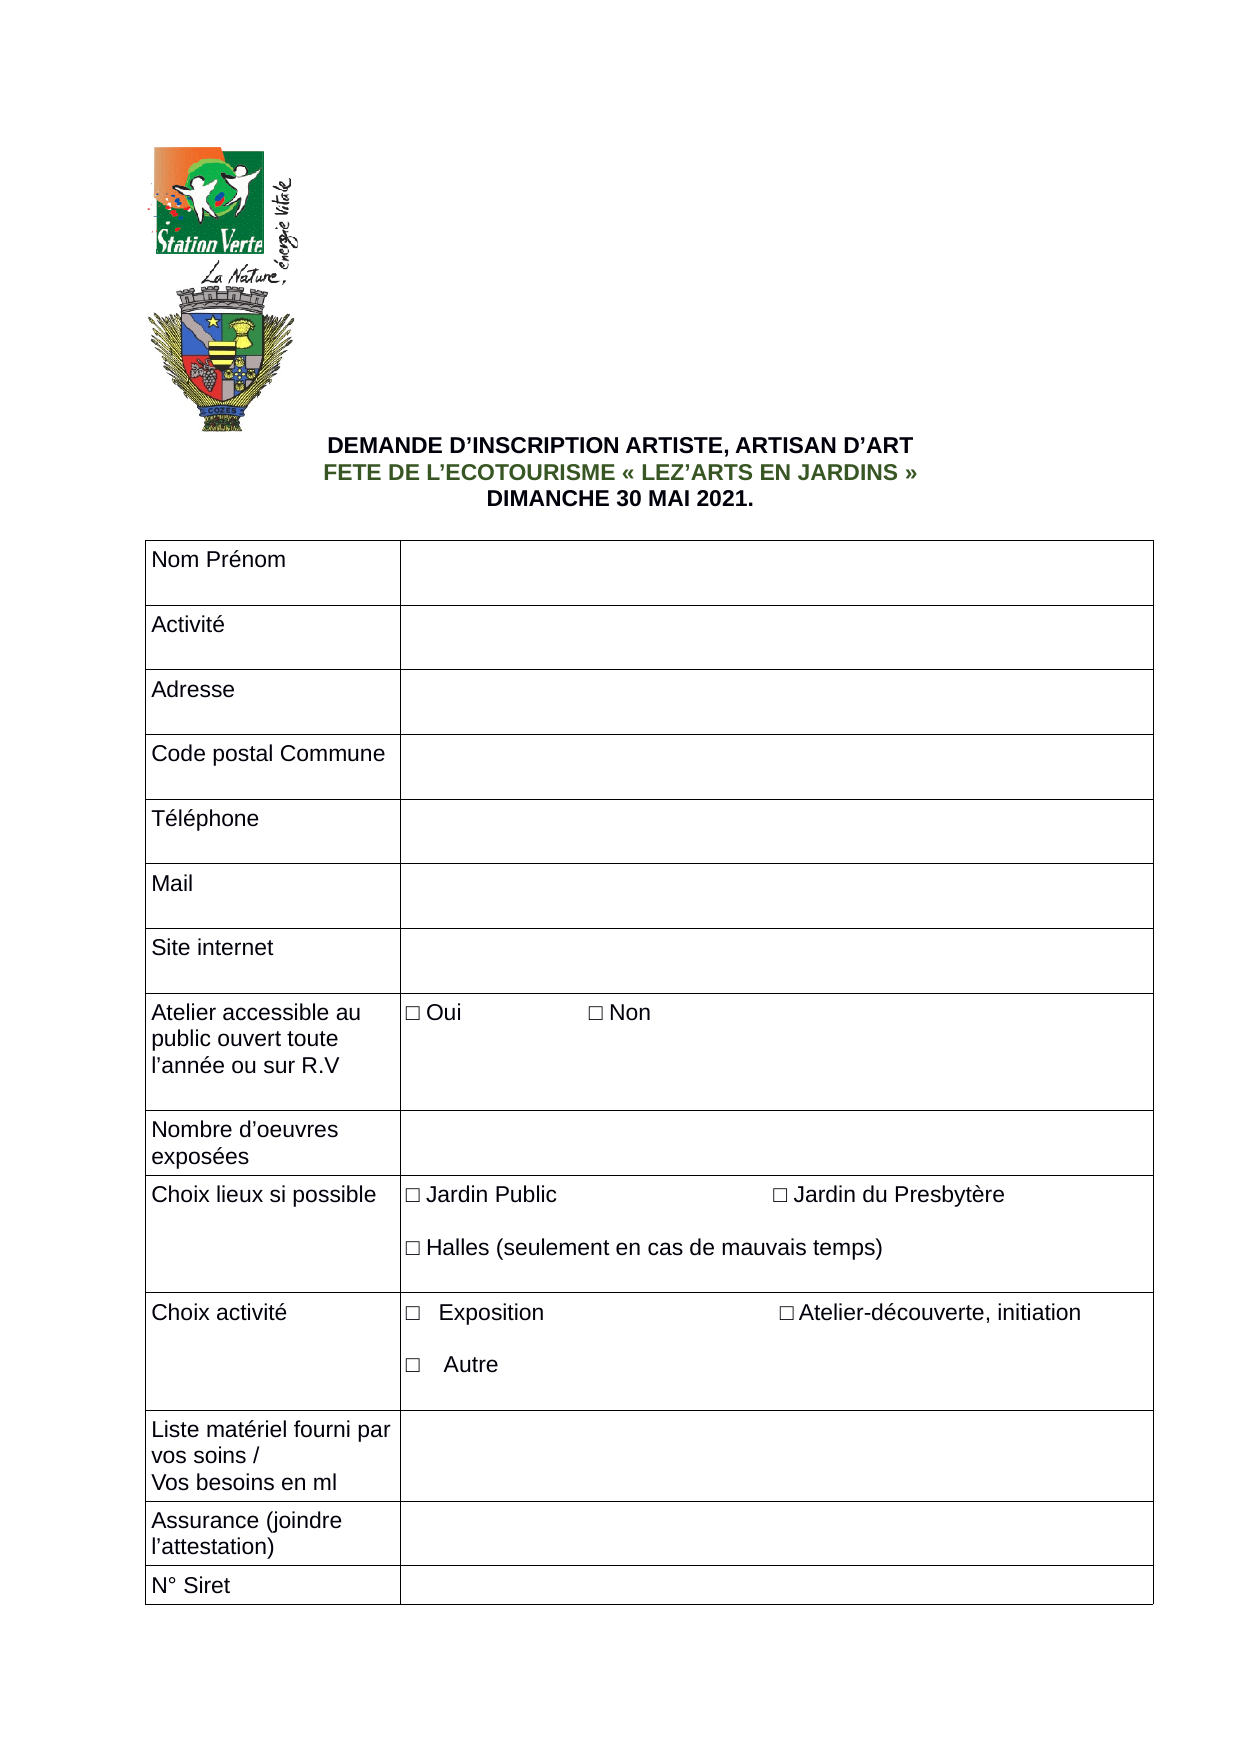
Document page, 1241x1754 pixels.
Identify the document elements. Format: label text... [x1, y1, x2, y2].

table_cell Assurance (joindre l’attestation) [146, 1502, 400, 1565]
table_cell [401, 670, 1153, 734]
table_cell Téléphone [146, 800, 400, 863]
table_cell Atelier accessible au public ouvert toute l’année ou sur R.V [146, 994, 400, 1110]
table_cell [401, 606, 1153, 669]
table_cell [401, 929, 1153, 993]
table_cell [401, 864, 1153, 928]
table_header [401, 541, 1153, 604]
text FETE DE L’ECOTOURISME « LEZ’ARTS EN JARDINS » [148, 458, 1093, 485]
table_cell □ Exposition □ Atelier-découverte, initiation □ Autre [401, 1293, 1153, 1409]
table_cell [401, 1566, 1153, 1604]
table_header Nom Prénom [146, 541, 400, 604]
picture [147, 147, 298, 432]
table_cell □ Oui □ Non [401, 994, 1153, 1110]
table_cell N° Siret [146, 1566, 400, 1604]
table_cell □ Jardin Public □ Jardin du Presbytère □ Halles (seulement en cas de mauvais temps) [401, 1176, 1153, 1292]
table_cell Adresse [146, 670, 400, 734]
table_cell [401, 735, 1153, 799]
table_cell Site internet [146, 929, 400, 993]
table_cell Code postal Commune [146, 735, 400, 799]
table_cell Choix activité [146, 1293, 400, 1409]
table_cell [401, 800, 1153, 863]
text DIMANCHE 30 MAI 2021. [148, 485, 1093, 511]
text DEMANDE D’INSCRIPTION ARTISTE, ARTISAN D’ART [148, 432, 1093, 458]
table_cell Activité [146, 606, 400, 669]
table_cell Choix lieux si possible [146, 1176, 400, 1292]
table_cell Nombre d’oeuvres exposées [146, 1111, 400, 1175]
table_cell Liste matériel fourni par vos soins / Vos besoins en ml [146, 1411, 400, 1501]
table_cell [401, 1411, 1153, 1501]
table_cell [401, 1502, 1153, 1565]
table_cell Mail [146, 864, 400, 928]
table_cell [401, 1111, 1153, 1175]
